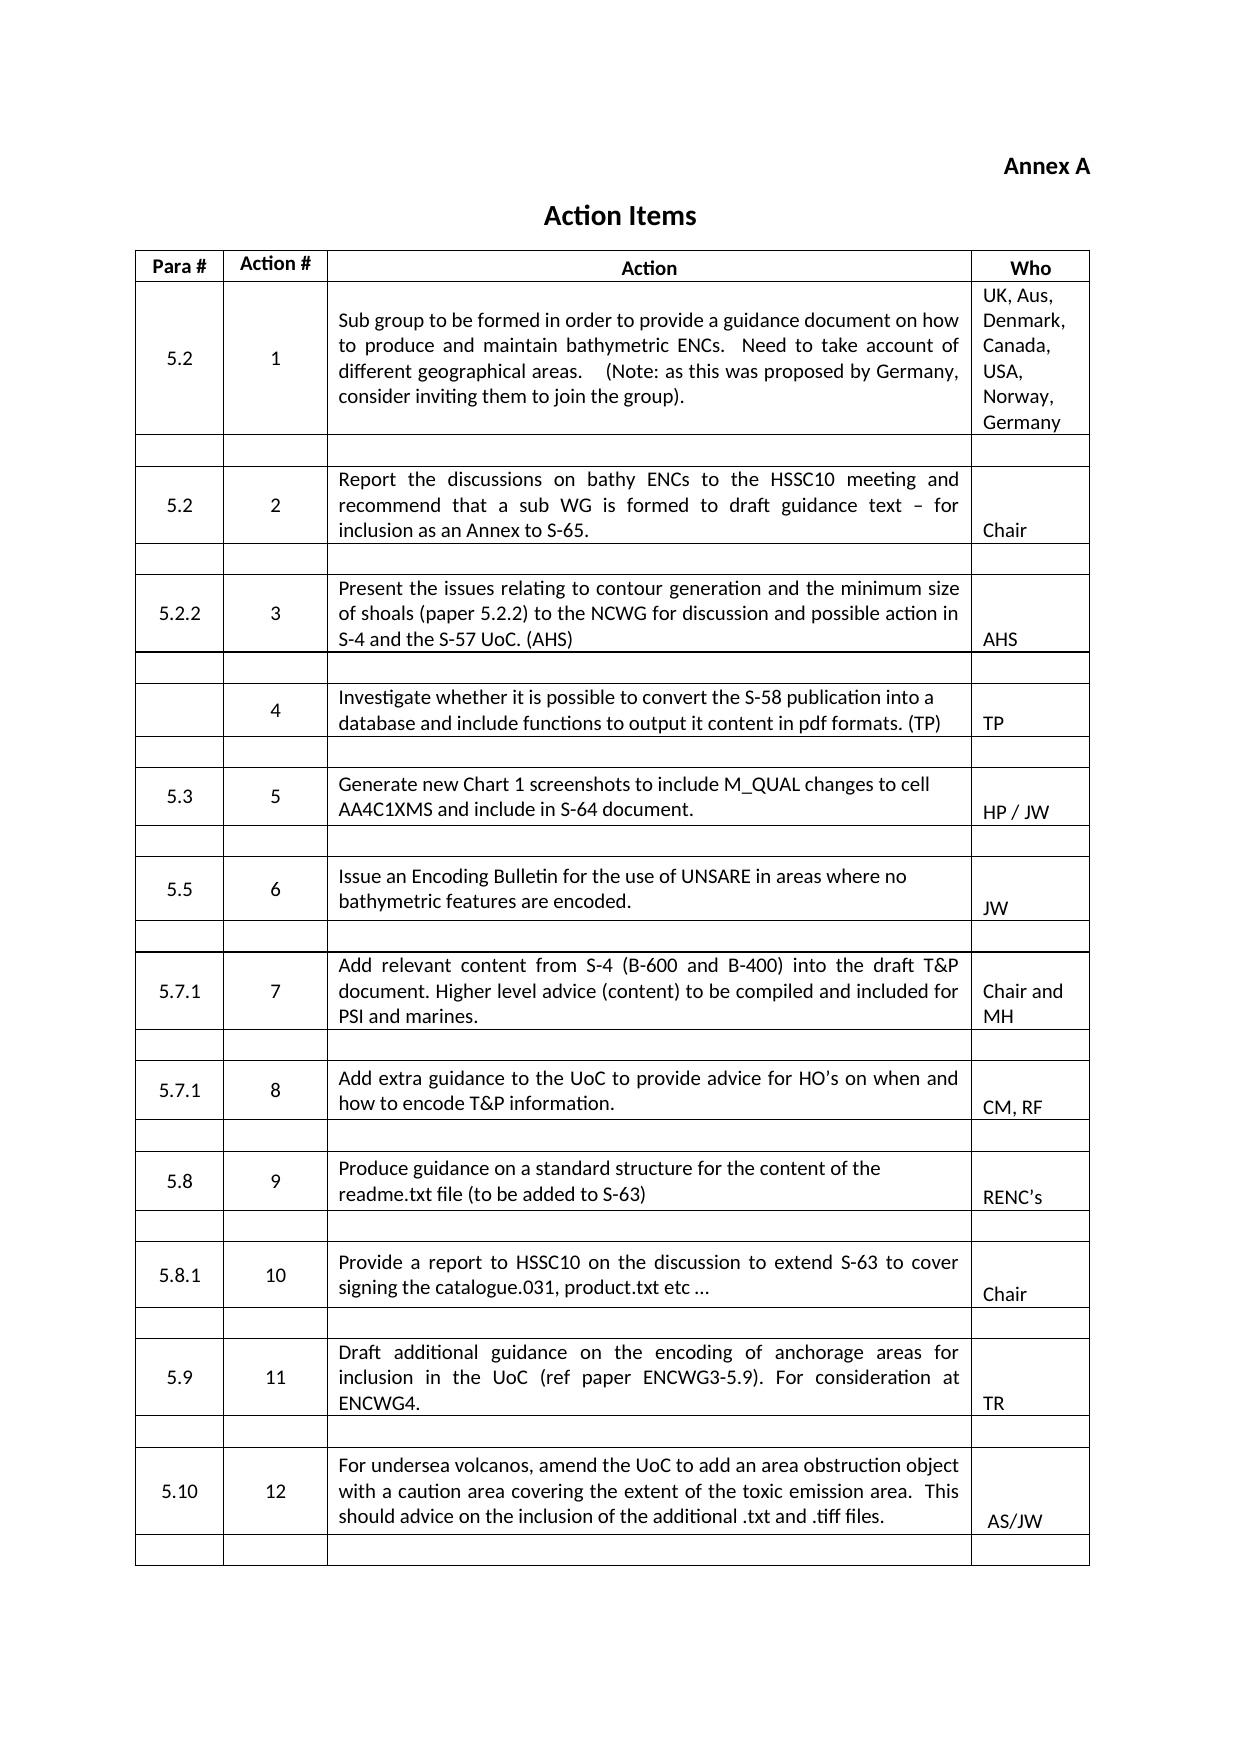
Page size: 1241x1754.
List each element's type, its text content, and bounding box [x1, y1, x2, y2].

table_cell [224, 1030, 327, 1060]
table_cell 12 [224, 1448, 327, 1534]
table_cell 2 [224, 467, 327, 543]
table_cell [328, 921, 971, 951]
table_header Action # [224, 251, 327, 281]
table_cell [328, 544, 971, 574]
table_cell [328, 1211, 971, 1241]
table_cell [972, 435, 1089, 466]
table_cell 4 [224, 684, 327, 736]
table_cell Generate new Chart 1 screenshots to include M_QUAL changes to cell AA4C1XMS and include in S-64 document. [328, 768, 971, 825]
table_cell 5.7.1 [136, 953, 223, 1029]
table_cell 6 [224, 857, 327, 920]
table_cell [136, 1416, 223, 1447]
table_cell Provide a report to HSSC10 on the discussion to extend S-63 to cover signing the catalogue.031, product.txt etc … [328, 1242, 971, 1307]
text Annex A [150, 150, 1090, 181]
table_cell [136, 1308, 223, 1338]
table_cell Draft additional guidance on the encoding of anchorage areas for inclusion in the UoC (ref paper ENCWG3-5.9). For consideration at ENCWG4. [328, 1339, 971, 1415]
table_cell [136, 1120, 223, 1151]
table_cell [328, 1535, 971, 1565]
table_cell 5.7.1 [136, 1061, 223, 1119]
table_cell Sub group to be formed in order to provide a guidance document on how to produce and maintain bathymetric ENCs. Need to take account of different geographical areas. (Note: as this was proposed by Germany, consider inviting them to join the group). [328, 282, 971, 434]
table_cell [972, 653, 1089, 683]
table_cell [224, 826, 327, 856]
table_cell [224, 737, 327, 767]
table_cell [136, 1535, 223, 1565]
table_cell Report the discussions on bathy ENCs to the HSSC10 meeting and recommend that a sub WG is formed to draft guidance text – for inclusion as an Annex to S-65. [328, 467, 971, 543]
table_cell [328, 1416, 971, 1447]
table_cell CM, RF [972, 1061, 1089, 1119]
table_cell 10 [224, 1242, 327, 1307]
table_cell [136, 1030, 223, 1060]
table_cell HP / JW [972, 768, 1089, 825]
table_cell 5.10 [136, 1448, 223, 1534]
table_cell 3 [224, 575, 327, 651]
table_cell 5.2 [136, 282, 223, 434]
table_cell 5.8 [136, 1152, 223, 1210]
table_cell [972, 1535, 1089, 1565]
table_cell [972, 826, 1089, 856]
table_cell JW [972, 857, 1089, 920]
table_cell [136, 684, 223, 736]
table_cell [136, 737, 223, 767]
table_cell Issue an Encoding Bulletin for the use of UNSARE in areas where no bathymetric features are encoded. [328, 857, 971, 920]
table_cell TR [972, 1339, 1089, 1415]
table_cell TP [972, 684, 1089, 736]
table_cell Add extra guidance to the UoC to provide advice for HO’s on when and how to encode T&P information. [328, 1061, 971, 1119]
table_cell AS/JW [972, 1448, 1089, 1534]
table_cell 5 [224, 768, 327, 825]
table_cell [224, 435, 327, 466]
table_cell 5.2.2 [136, 575, 223, 651]
table_cell Add relevant content from S-4 (B-600 and B-400) into the draft T&P document. Higher level advice (content) to be compiled and included for PSI and marines. [328, 953, 971, 1029]
table_cell [224, 653, 327, 683]
table_cell [972, 1030, 1089, 1060]
table_cell [136, 544, 223, 574]
table_cell [328, 1308, 971, 1338]
table_cell UK, Aus, Denmark, Canada, USA, Norway, Germany [972, 282, 1089, 434]
text Action Items [150, 197, 1090, 233]
table_cell Chair [972, 1242, 1089, 1307]
table_cell [972, 737, 1089, 767]
table_cell [972, 1120, 1089, 1151]
table_cell [224, 1308, 327, 1338]
table_cell 1 [224, 282, 327, 434]
table_cell 5.8.1 [136, 1242, 223, 1307]
table_header Who [972, 251, 1089, 281]
table_cell 7 [224, 953, 327, 1029]
table_cell 5.3 [136, 768, 223, 825]
table_header Action [328, 251, 971, 281]
table_cell [224, 921, 327, 951]
table_cell Present the issues relating to contour generation and the minimum size of shoals (paper 5.2.2) to the NCWG for discussion and possible action in S-4 and the S-57 UoC. (AHS) [328, 575, 971, 651]
table_cell Chair and MH [972, 953, 1089, 1029]
table_cell 8 [224, 1061, 327, 1119]
table_cell [224, 1535, 327, 1565]
table_cell For undersea volcanos, amend the UoC to add an area obstruction object with a caution area covering the extent of the toxic emission area. This should advice on the inclusion of the additional .txt and .tiff files. [328, 1448, 971, 1534]
table_cell [136, 921, 223, 951]
table_cell [972, 1211, 1089, 1241]
table_cell [328, 1030, 971, 1060]
table_header Para # [136, 251, 223, 281]
table_cell Chair [972, 467, 1089, 543]
table_cell [136, 653, 223, 683]
table_cell [328, 1120, 971, 1151]
table_cell [328, 737, 971, 767]
table_cell AHS [972, 575, 1089, 651]
table_cell [224, 544, 327, 574]
table_cell [972, 544, 1089, 574]
table_cell [136, 826, 223, 856]
table_cell [972, 1308, 1089, 1338]
table_cell [328, 826, 971, 856]
table_cell 5.5 [136, 857, 223, 920]
table_cell 9 [224, 1152, 327, 1210]
table_cell 11 [224, 1339, 327, 1415]
table_cell RENC’s [972, 1152, 1089, 1210]
table_cell [972, 921, 1089, 951]
table_cell 5.9 [136, 1339, 223, 1415]
table_cell [224, 1211, 327, 1241]
table_cell [328, 653, 971, 683]
table_cell [328, 435, 971, 466]
table_cell [224, 1120, 327, 1151]
table_cell Investigate whether it is possible to convert the S-58 publication into a database and include functions to output it content in pdf formats. (TP) [328, 684, 971, 736]
table_cell Produce guidance on a standard structure for the content of the readme.txt file (to be added to S-63) [328, 1152, 971, 1210]
table_cell [136, 435, 223, 466]
table_cell [224, 1416, 327, 1447]
table_cell 5.2 [136, 467, 223, 543]
table_cell [136, 1211, 223, 1241]
table_cell [972, 1416, 1089, 1447]
